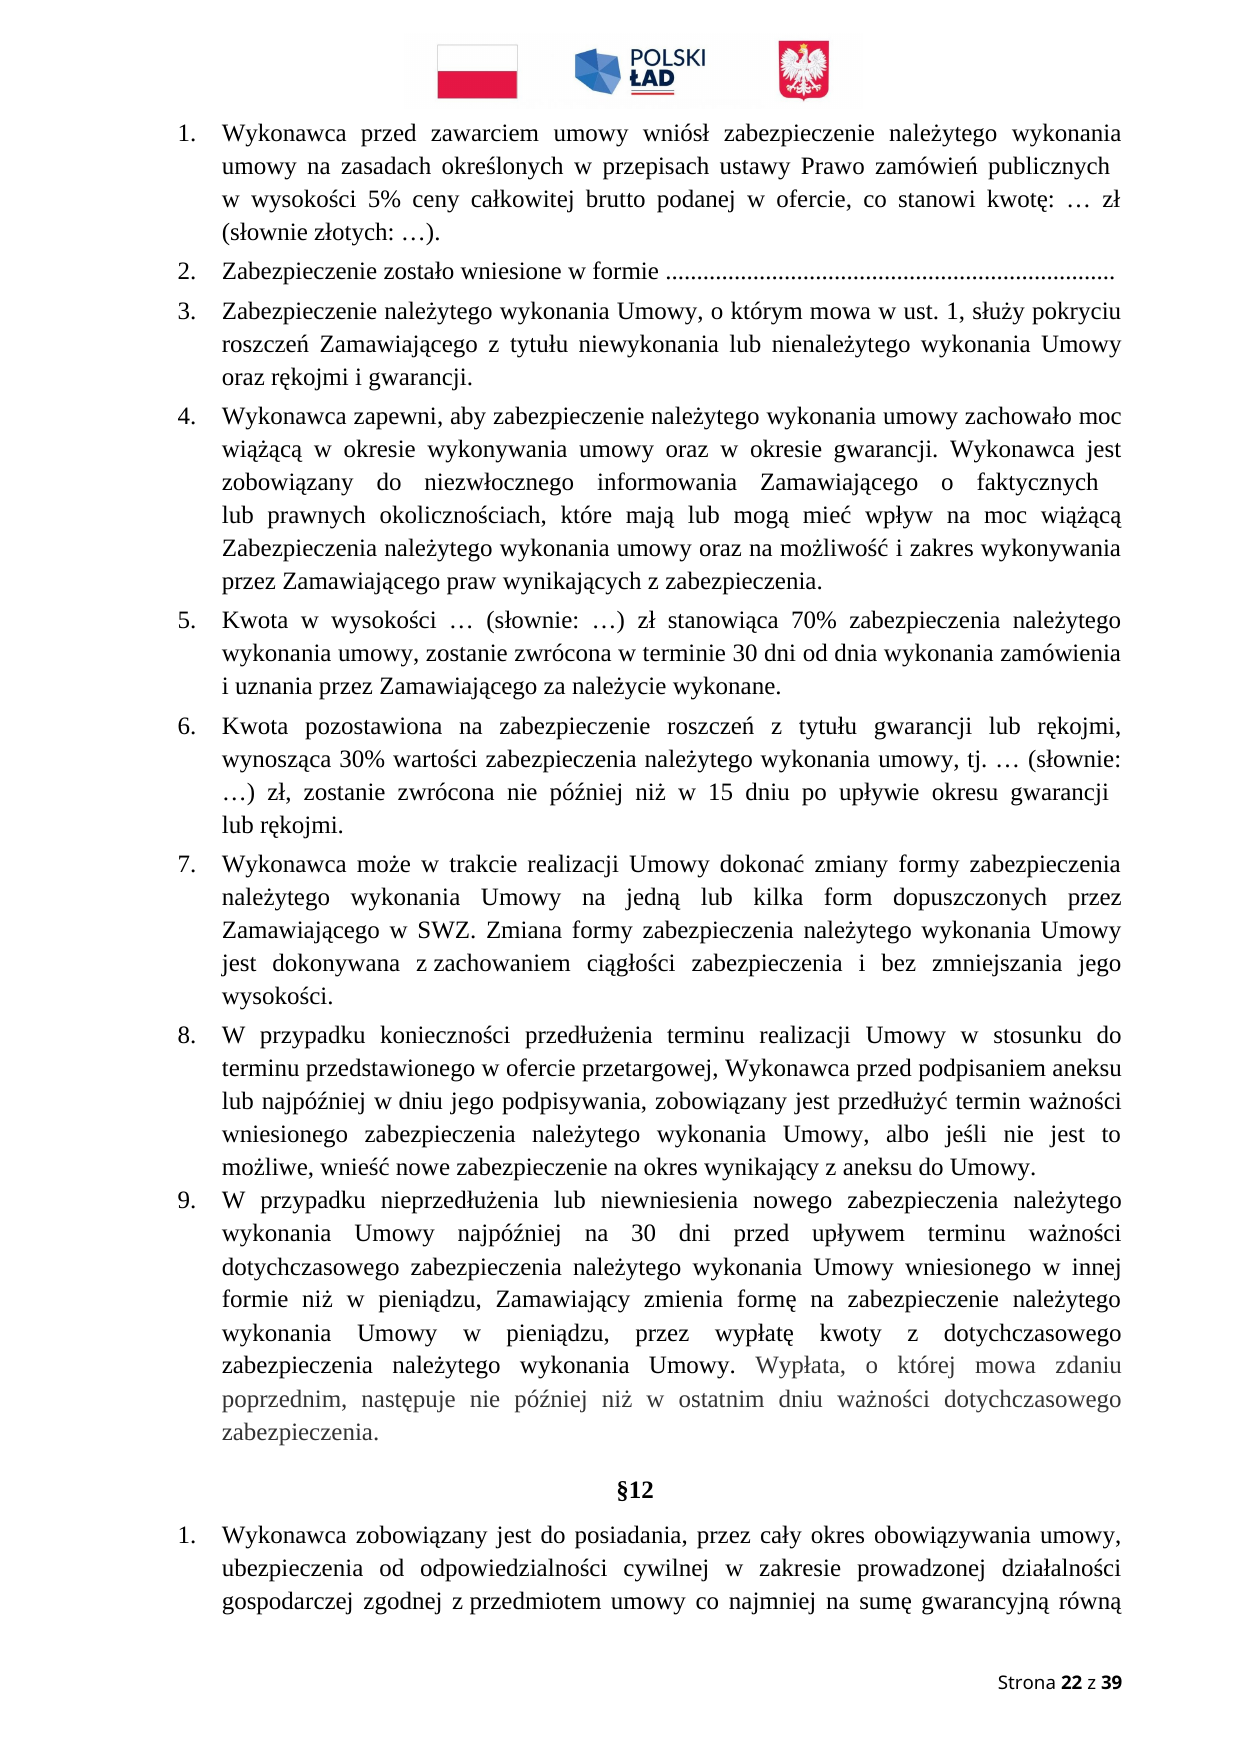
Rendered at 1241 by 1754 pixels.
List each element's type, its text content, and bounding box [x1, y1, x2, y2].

list Kwota w wysokości … (słownie: …) zł stanowiąca 70% zabezpieczenia należytego wykonania umowy, zostanie zwrócona w terminie 30 dni od dnia wykonania zamówienia i uznania przez Zamawiającego za należycie wykonane. [177, 605, 1122, 700]
list Kwota pozostawiona na zabezpieczenie roszczeń z tytułu gwarancji lub rękojmi, wynosząca 30% wartości zabezpieczenia należytego wykonania umowy, tj. … (słownie: …) zł, zostanie zwrócona nie później niż w 15 dniu po upływie okresu gwarancji lub rękojmi. [177, 711, 1122, 838]
list Wykonawca może w trakcie realizacji Umowy dokonać zmiany formy zabezpieczenia należytego wykonania Umowy na jedną lub kilka form dopuszczonych przez Zamawiającego w SWZ. Zmiana formy zabezpieczenia należytego wykonania Umowy jest dokonywana z zachowaniem ciągłości zabezpieczenia i bez zmniejszania jego wysokości. [177, 849, 1122, 1010]
list W przypadku nieprzedłużenia lub niewniesienia nowego zabezpieczenia należytego wykonania Umowy najpóźniej na 30 dni przed upływem terminu ważności dotychczasowego zabezpieczenia należytego wykonania Umowy wniesionego w innej formie niż w pieniądzu, Zamawiający zmienia formę na zabezpieczenie należytego wykonania Umowy w pieniądzu, przez wypłatę kwoty z dotychczasowego zabezpieczenia należytego wykonania Umowy. Wypłata, o której mowa zdaniu poprzednim, następuje nie później niż w ostatnim dniu ważności dotychczasowego zabezpieczenia. [177, 1186, 1122, 1445]
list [177, 1520, 1122, 1615]
list Zabezpieczenie zostało wniesione w formie ........................................................................ [177, 256, 1122, 285]
picture [403, 33, 863, 109]
list W przypadku konieczności przedłużenia terminu realizacji Umowy w stosunku do terminu przedstawionego w ofercie przetargowej, Wykonawca przed podpisaniem aneksu lub najpóźniej w dniu jego podpisywania, zobowiązany jest przedłużyć termin ważności wniesionego zabezpieczenia należytego wykonania Umowy, albo jeśli nie jest to możliwe, wnieść nowe zabezpieczenie na okres wynikający z aneksu do Umowy. [177, 1020, 1122, 1181]
list Zabezpieczenie należytego wykonania Umowy, o którym mowa w ust. 1, służy pokryciu roszczeń Zamawiającego z tytułu niewykonania lub nienależytego wykonania Umowy oraz rękojmi i gwarancji. [177, 296, 1122, 391]
text §12 [148, 1475, 1122, 1503]
list Wykonawca zapewni, aby zabezpieczenie należytego wykonania umowy zachowało moc wiążącą w okresie wykonywania umowy oraz w okresie gwarancji. Wykonawca jest zobowiązany do niezwłocznego informowania Zamawiającego o faktycznych lub prawnych okolicznościach, które mają lub mogą mieć wpływ na moc wiążącą Zabezpieczenia należytego wykonania umowy oraz na możliwość i zakres wykonywania przez Zamawiającego praw wynikających z zabezpieczenia. [177, 401, 1122, 595]
list Wykonawca przed zawarciem umowy wniósł zabezpieczenie należytego wykonania umowy na zasadach określonych w przepisach ustawy Prawo zamówień publicznych w wysokości 5% ceny całkowitej brutto podanej w ofercie, co stanowi kwotę: … zł (słownie złotych: …). [177, 118, 1122, 246]
